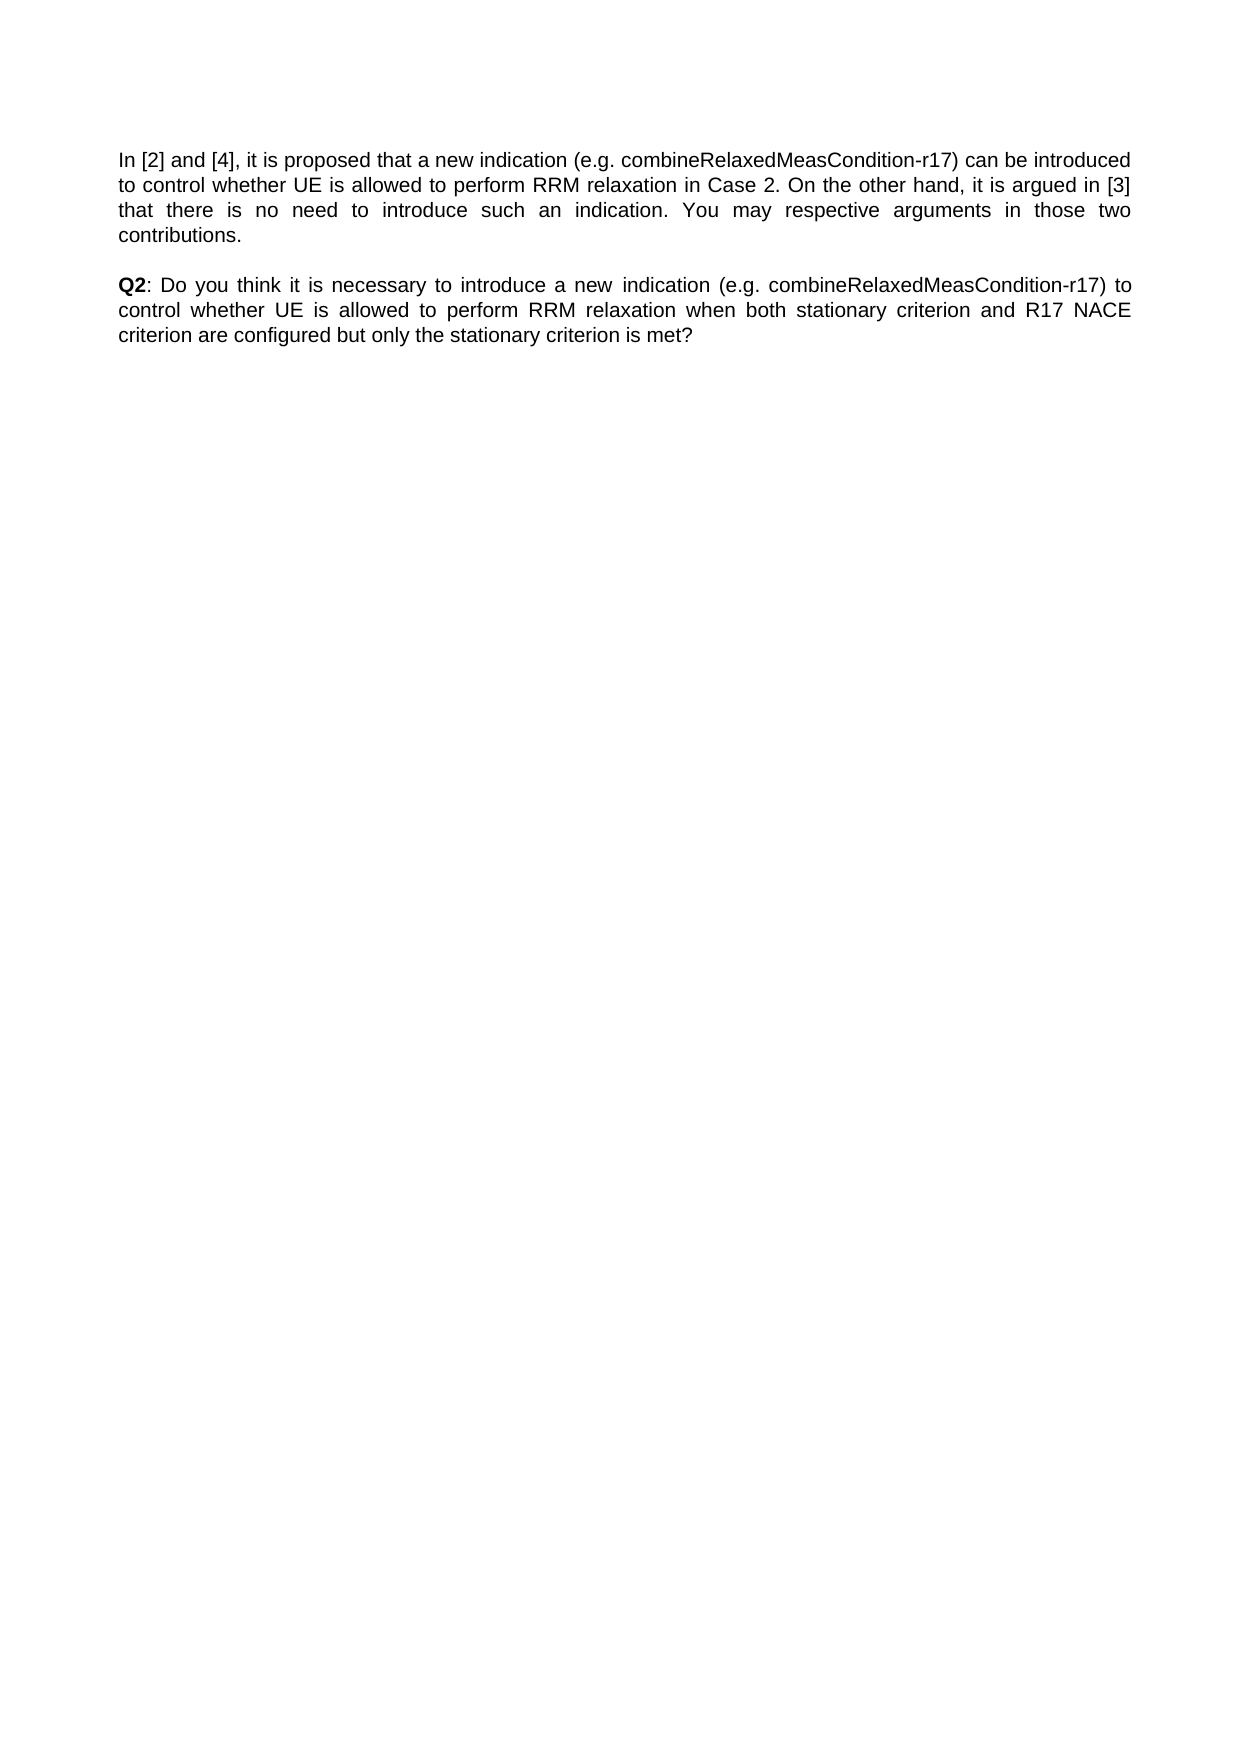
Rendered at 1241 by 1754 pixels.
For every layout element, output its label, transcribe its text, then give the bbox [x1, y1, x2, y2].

text In [2] and [4], it is proposed that a new indication (e.g. combineRelaxedMeasCondition-r17) can be introduced to control whether UE is allowed to perform RRM relaxation in Case 2. On the other hand, it is argued in [3] that there is no need to introduce such an indication. You may respective arguments in those two contributions. [118, 148, 1133, 247]
text Q2: Do you think it is necessary to introduce a new indication (e.g. combineRelaxedMeasCondition-r17) to control whether UE is allowed to perform RRM relaxation when both stationary criterion and R17 NACE criterion are configured but only the stationary criterion is met? [118, 273, 1133, 347]
